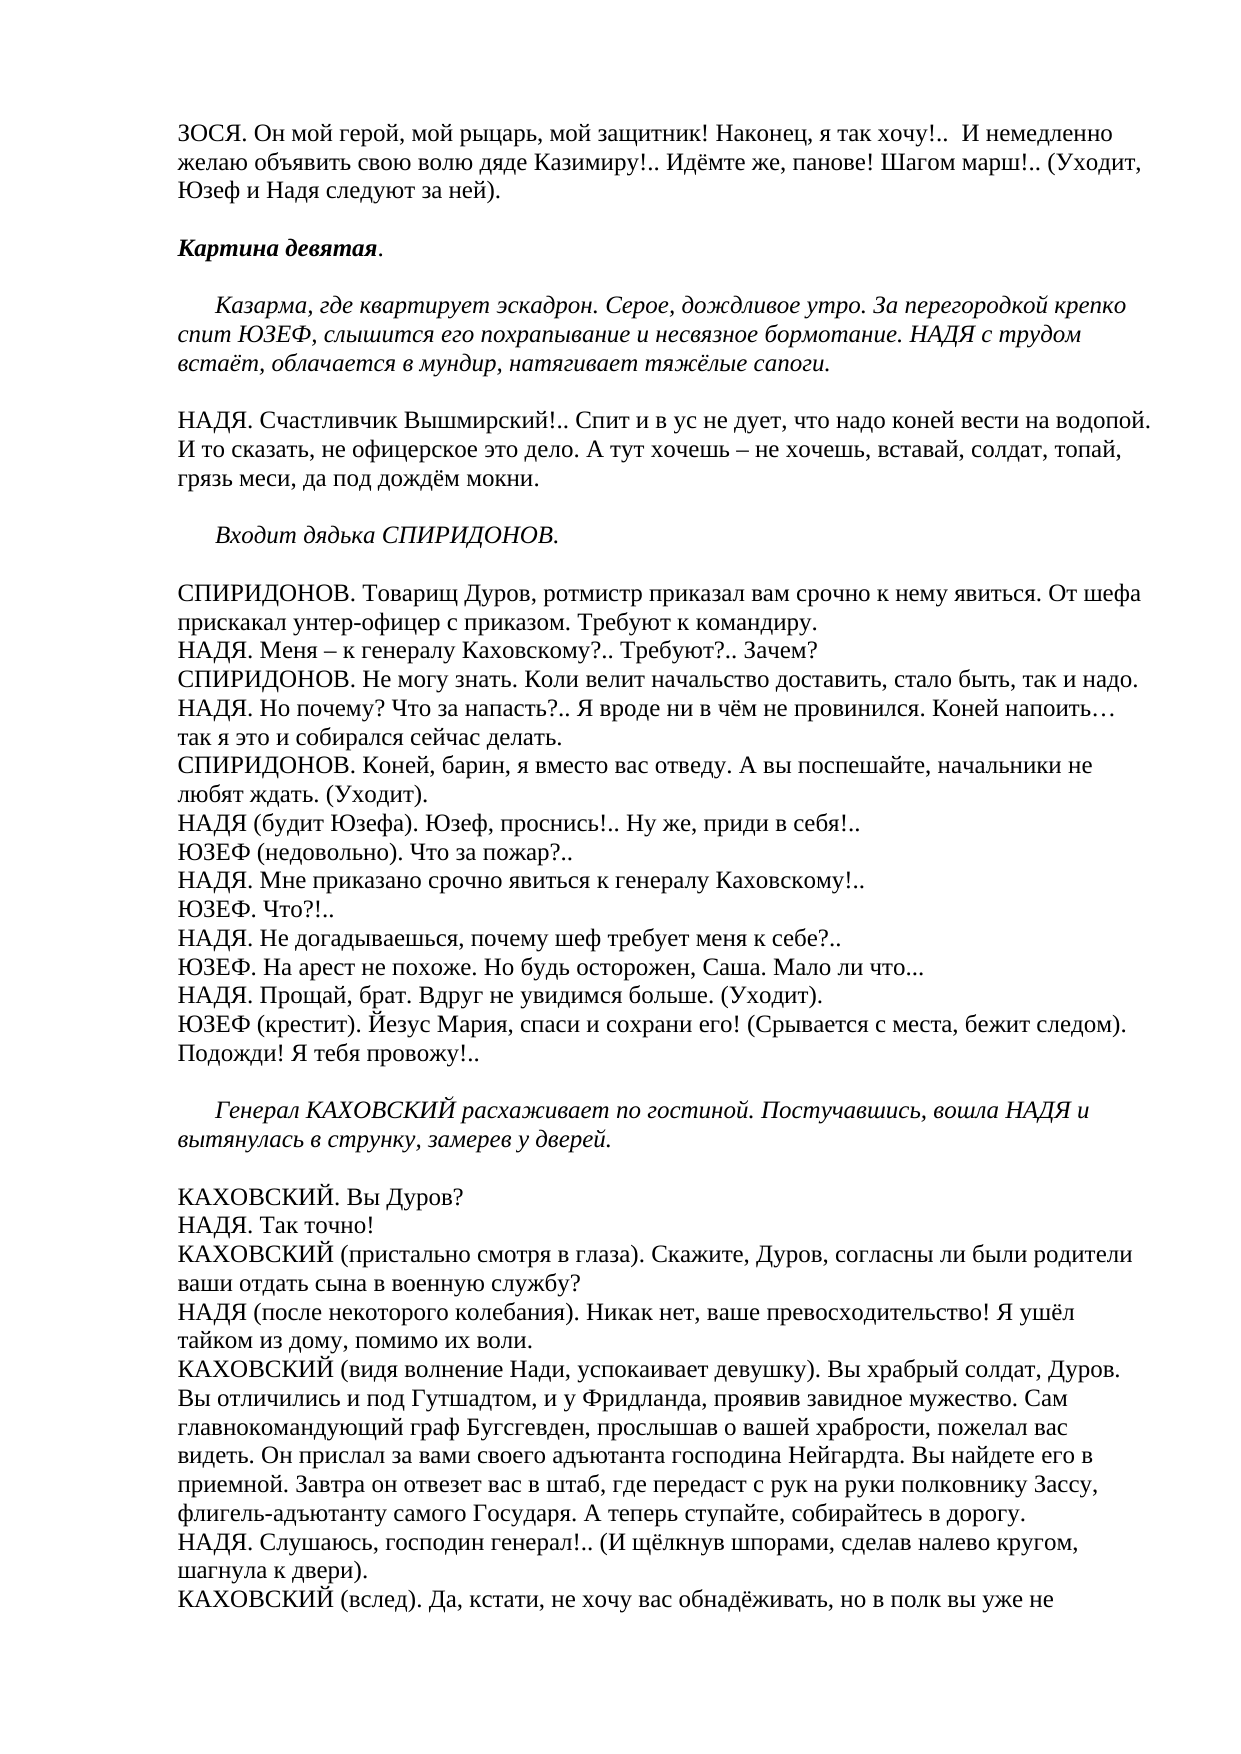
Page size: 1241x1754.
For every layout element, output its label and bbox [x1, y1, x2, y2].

text [177, 118, 1152, 1613]
